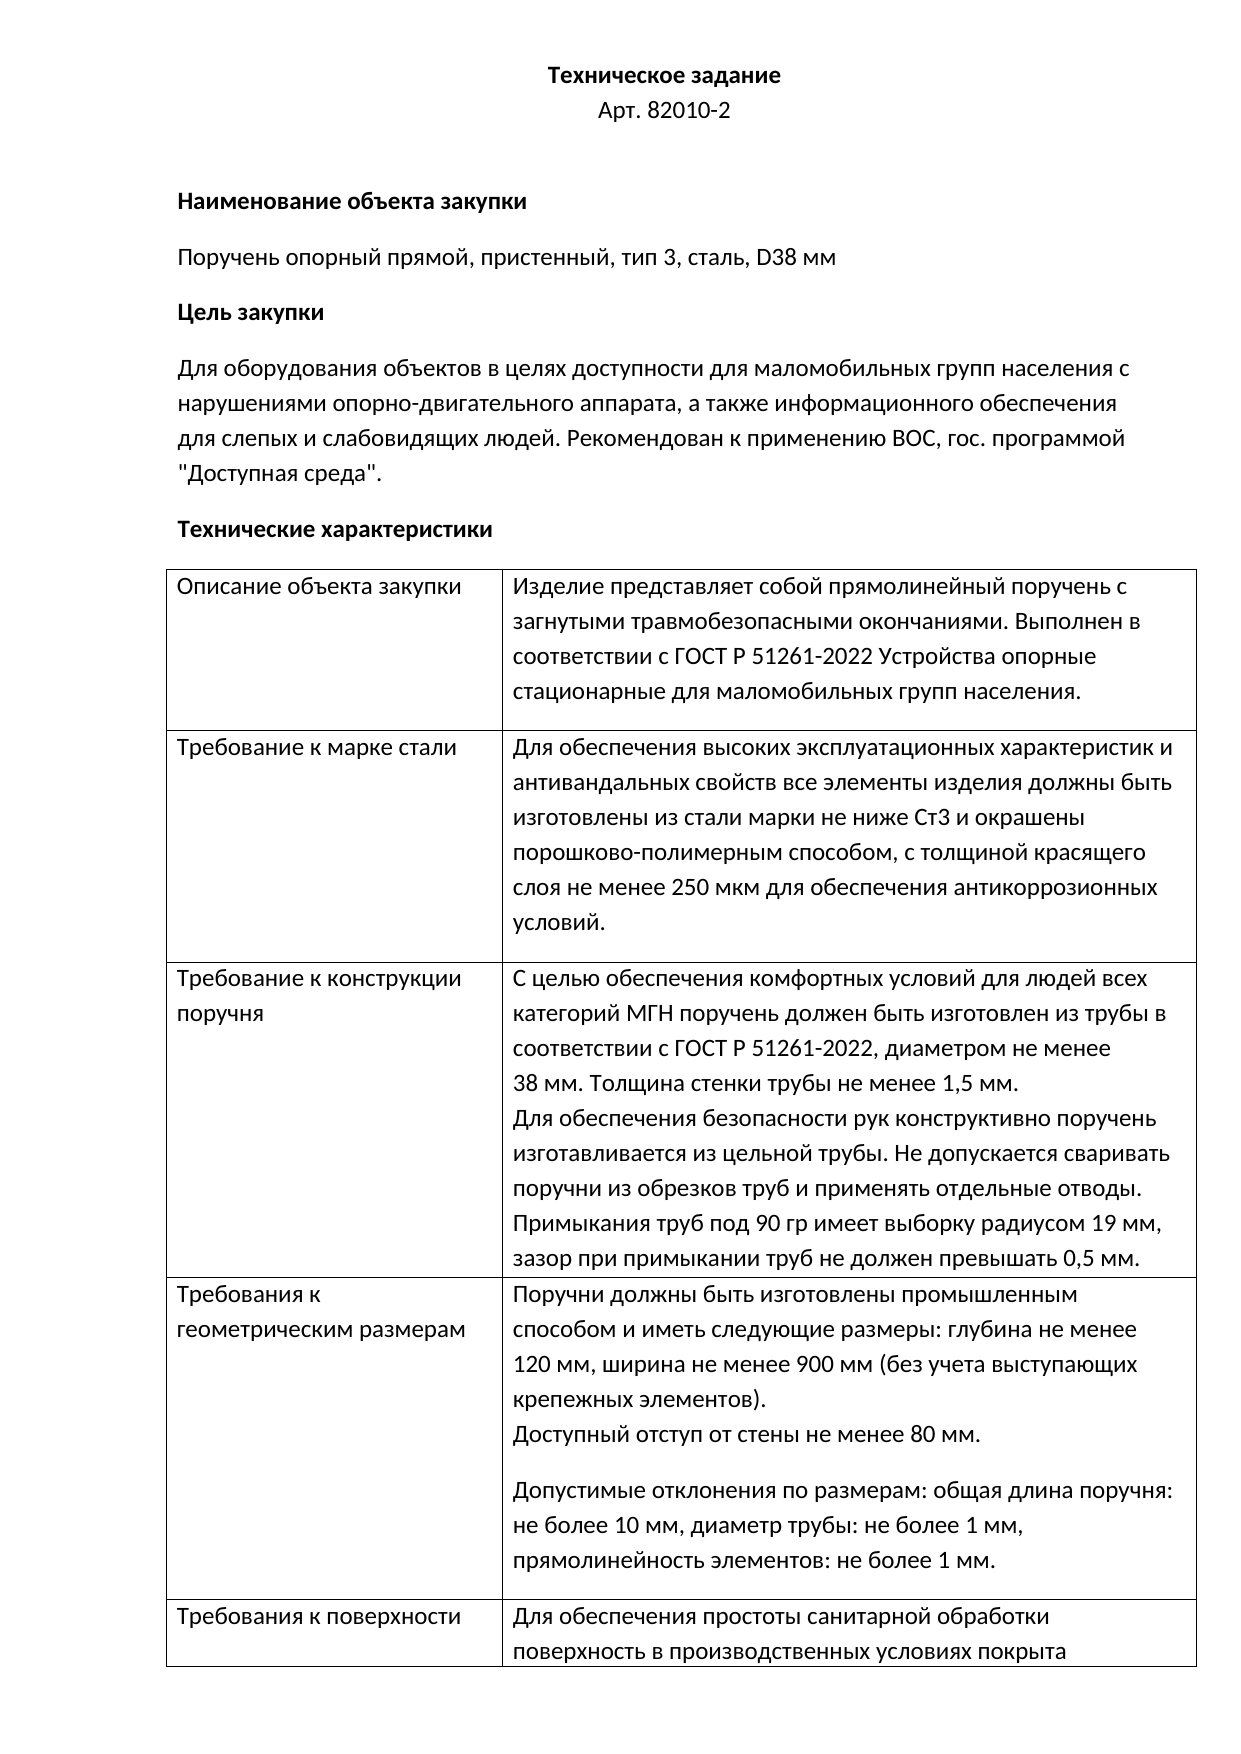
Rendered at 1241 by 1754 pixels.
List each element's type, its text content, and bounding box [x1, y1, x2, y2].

table_cell Для обеспечения высоких эксплуатационных характеристик и антивандальных свойств все элементы изделия должны быть изготовлены из стали марки не ниже Ст3 и окрашены порошково-полимерным способом, с толщиной красящего слоя не менее 250 мкм для обеспечения антикоррозионных условий. [503, 731, 1196, 962]
text Техническое задание [177, 59, 1152, 89]
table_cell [167, 1600, 502, 1666]
table_cell Требование к конструкции поручня [167, 963, 502, 1277]
text Технические характеристики [177, 513, 1152, 544]
table_cell Требования к геометрическим размерам [167, 1278, 502, 1599]
text Для оборудования объектов в целях доступности для маломобильных групп населения с нарушениями опорно-двигательного аппарата, а также информационного обеспечения для слепых и слабовидящих людей. Рекомендован к применению ВОС, гос. программой "Доступная среда". [177, 352, 1152, 488]
table_cell Требование к марке стали [167, 731, 502, 962]
table_cell Поручни должны быть изготовлены промышленным способом и иметь следующие размеры: глубина не менее 120 мм, ширина не менее 900 мм (без учета выступающих крепежных элементов). Доступный отступ от стены не менее 80 мм. Допустимые отклонения по размерам: общая длина поручня: не более 10 мм, диаметр трубы: не более 1 мм, прямолинейность элементов: не более 1 мм. [503, 1278, 1196, 1599]
table_cell С целью обеспечения комфортных условий для людей всех категорий МГН поручень должен быть изготовлен из трубы в соответствии с ГОСТ Р 51261-2022, диаметром не менее 38 мм. Толщина стенки трубы не менее 1,5 мм. Для обеспечения безопасности рук конструктивно поручень изготавливается из цельной трубы. Не допускается сваривать поручни из обрезков труб и применять отдельные отводы. Примыкания труб под 90 гр имеет выборку радиусом 19 мм, зазор при примыкании труб не должен превышать 0,5 мм. [503, 963, 1196, 1277]
text Арт. 82010-2 [177, 94, 1152, 124]
text Наименование объекта закупки [177, 185, 1152, 215]
text Цель закупки [177, 297, 1152, 327]
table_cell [503, 1600, 1196, 1666]
table_header Описание объекта закупки [167, 570, 502, 730]
text Поручень опорный прямой, пристенный, тип 3, сталь, D38 мм [177, 241, 1152, 271]
table_header Изделие представляет собой прямолинейный поручень с загнутыми травмобезопасными окончаниями. Выполнен в соответствии с ГОСТ Р 51261-2022 Устройства опорные стационарные для маломобильных групп населения. [503, 570, 1196, 730]
